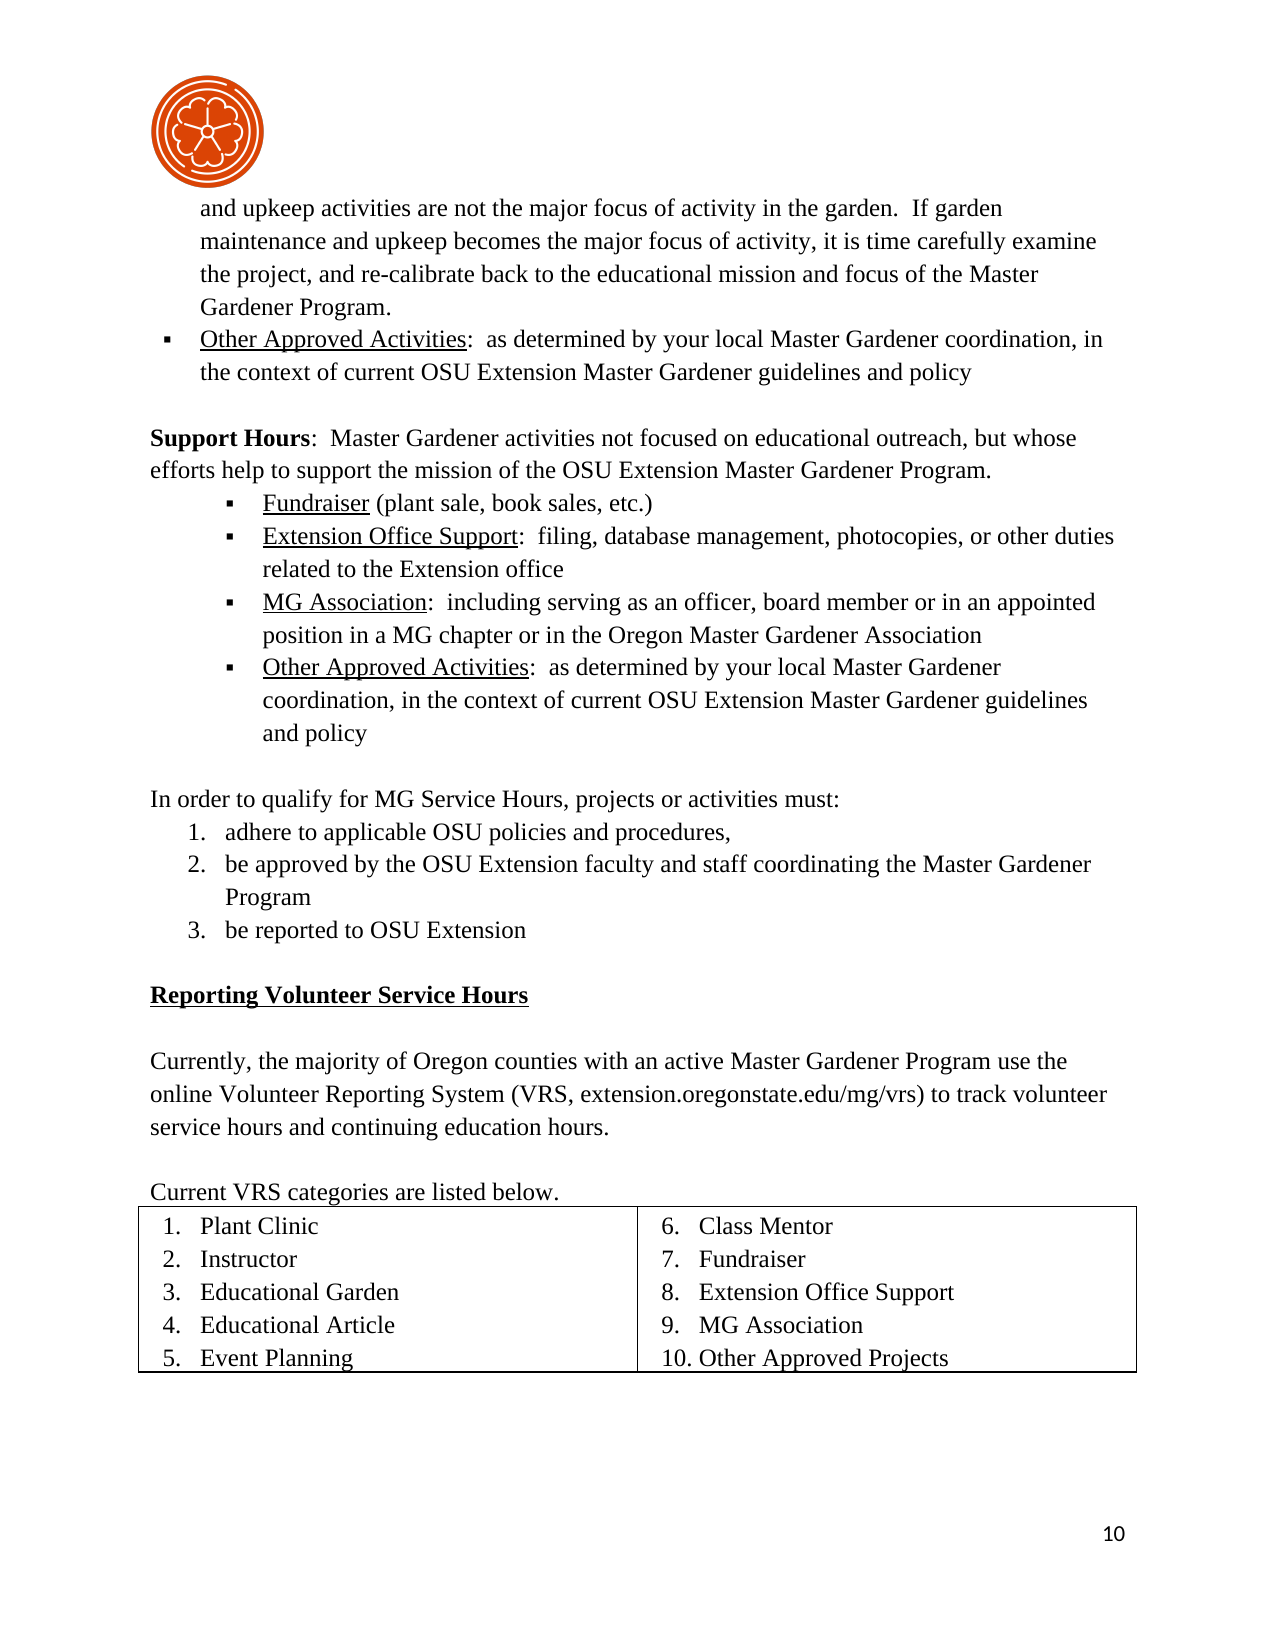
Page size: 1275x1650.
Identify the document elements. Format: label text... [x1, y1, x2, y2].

table_header Plant Clinic Instructor Educational Garden Educational Article Event Planning [139, 1207, 637, 1371]
list be reported to OSU Extension [187, 911, 1125, 944]
list Other Approved Activities: as determined by your local Master Gardener coordination, in the context of current OSU Extension Master Gardener guidelines and policy [225, 648, 1125, 747]
list adhere to applicable OSU policies and procedures, [187, 812, 1125, 845]
list MG Association: including serving as an officer, board member or in an appointed position in a MG chapter or in the Oregon Master Gardener Association [225, 583, 1125, 648]
picture [150, 75, 264, 189]
text In order to qualify for MG Service Hours, projects or activities must: [150, 780, 1125, 812]
text Reporting Volunteer Service Hours [150, 977, 1125, 1009]
list be approved by the OSU Extension faculty and staff coordinating the Master Gardener Program [187, 845, 1125, 911]
list Other Approved Activities: as determined by your local Master Gardener coordination, in the context of current OSU Extension Master Gardener guidelines and policy [162, 320, 1125, 386]
text Current VRS categories are listed below. [150, 1173, 1125, 1206]
text Support Hours: Master Gardener activities not focused on educational outreach, but whose efforts help to support the mission of the OSU Extension Master Gardener Program. [150, 419, 1125, 484]
text Currently, the majority of Oregon counties with an active Master Gardener Program use the online Volunteer Reporting System (VRS, extension.oregonstate.edu/mg/vrs) to track volunteer service hours and continuing education hours. [150, 1042, 1125, 1141]
table_header Class Mentor Fundraiser Extension Office Support MG Association Other Approved Projects [638, 1207, 1136, 1371]
list Extension Office Support: filing, database management, photocopies, or other duties related to the Extension office [225, 517, 1125, 583]
list Fundraiser (plant sale, book sales, etc.) [225, 484, 1125, 517]
